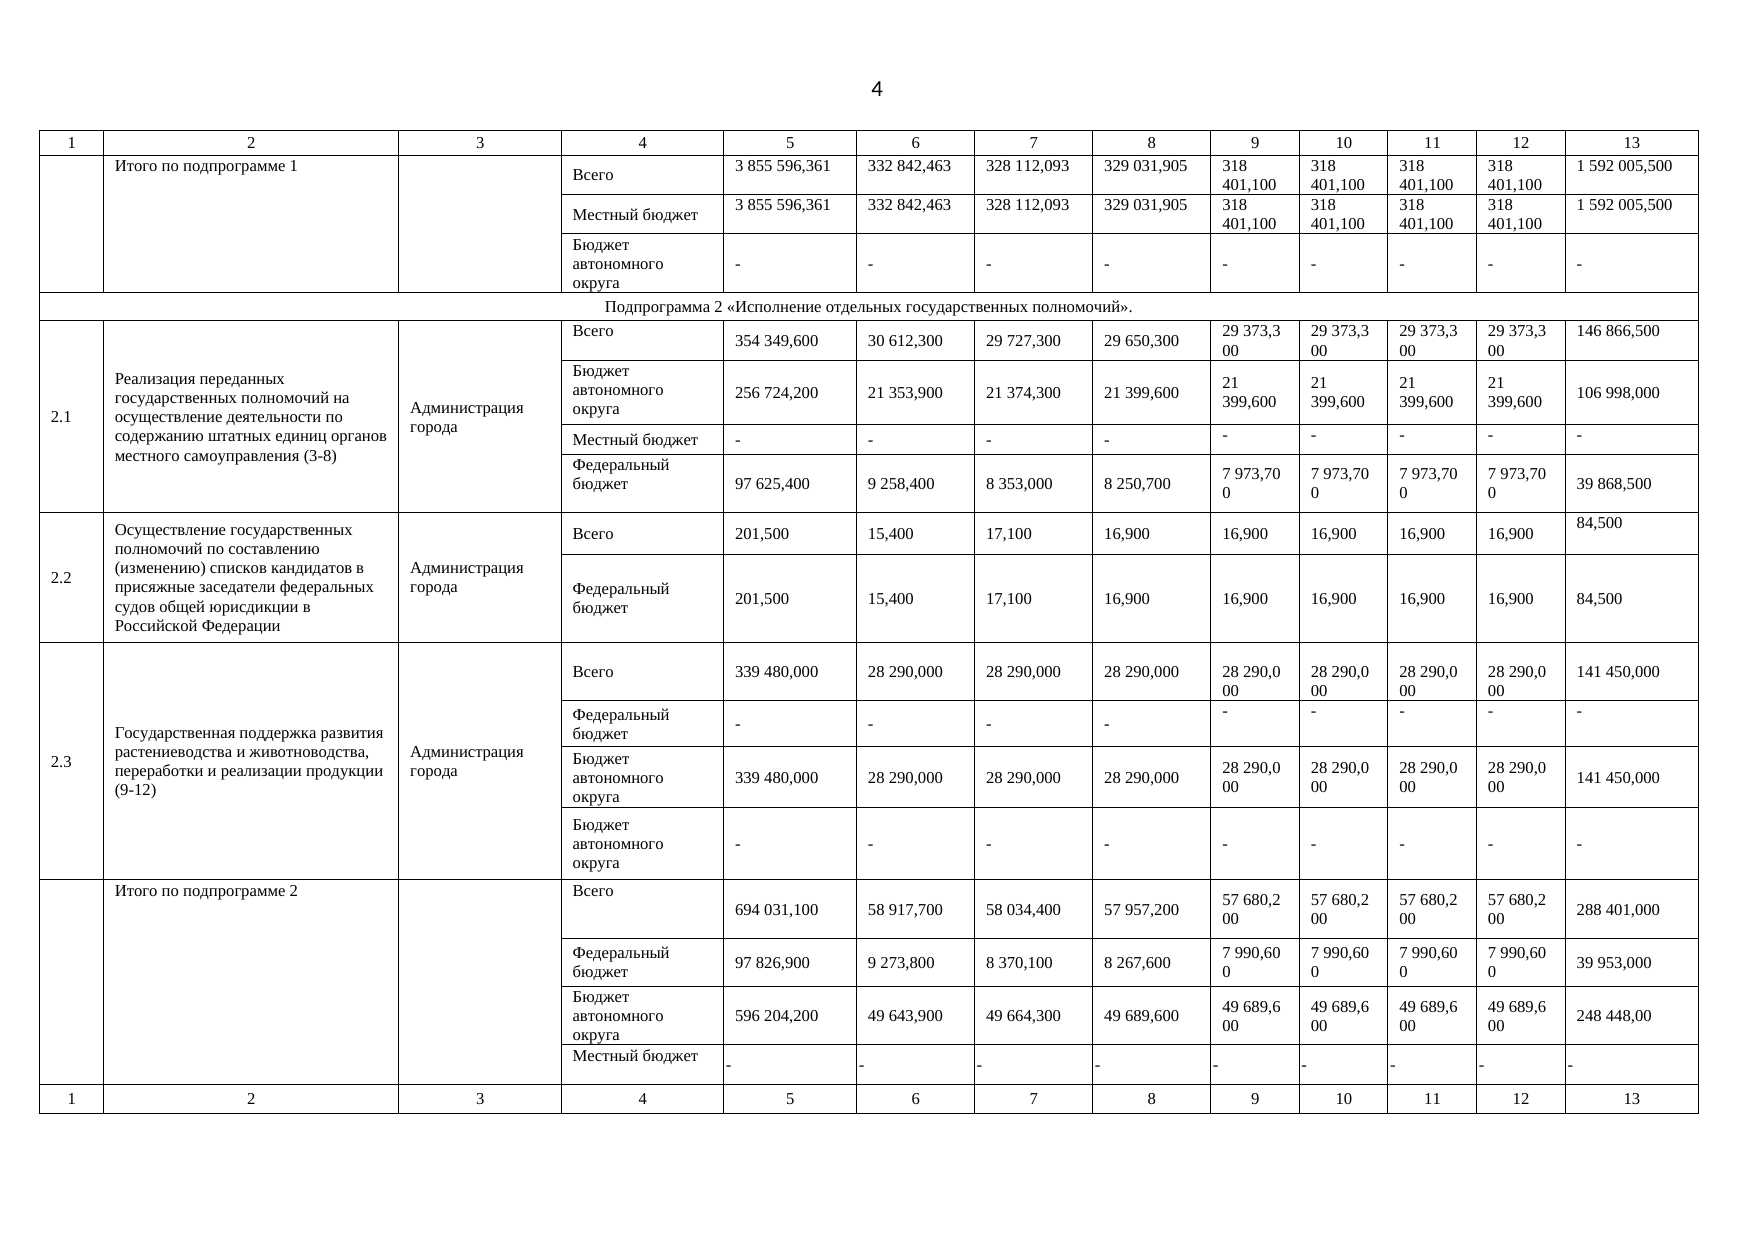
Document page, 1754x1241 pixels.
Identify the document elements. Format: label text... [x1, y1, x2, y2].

table_cell 57 680,200 [1477, 880, 1565, 938]
table_cell - [1300, 701, 1387, 746]
table_cell - [1211, 808, 1299, 879]
table_cell 332 842,463 [857, 195, 974, 233]
table_cell 97 826,900 [724, 939, 856, 986]
table_cell 49 689,600 [1300, 987, 1387, 1044]
table_cell 7 990,600 [1300, 939, 1387, 986]
table_cell 318 401,100 [1300, 156, 1387, 194]
table_cell Подпрограмма 2 «Исполнение отдельных государственных полномочий». [40, 293, 1698, 320]
table_cell 10 [1300, 131, 1387, 154]
table_cell - [1388, 425, 1476, 453]
table_cell Бюджет автономного округа [562, 234, 723, 292]
table_cell 49 664,300 [975, 987, 1092, 1044]
table_cell 28 290,000 [1388, 747, 1476, 807]
table_cell Бюджет автономного округа [562, 361, 723, 424]
table_cell 84,500 [1566, 513, 1698, 553]
table_cell 10 [1300, 1085, 1387, 1112]
table_cell Федеральный бюджет [562, 939, 723, 986]
table_cell - [1300, 808, 1387, 879]
table_cell Всего [562, 513, 723, 553]
table_cell 694 031,100 [724, 880, 856, 938]
table_cell - [1093, 1045, 1210, 1084]
table_cell Федеральный бюджет [562, 701, 723, 746]
table_cell 16,900 [1388, 555, 1476, 642]
table_cell 58 917,700 [857, 880, 974, 938]
table_cell 318 401,100 [1211, 195, 1299, 233]
table_cell 256 724,200 [724, 361, 856, 424]
table_cell 318 401,100 [1388, 195, 1476, 233]
table_cell 49 689,600 [1093, 987, 1210, 1044]
table_cell 16,900 [1477, 513, 1565, 553]
table_cell 16,900 [1300, 555, 1387, 642]
table_cell Итого по подпрограмме 2 [104, 880, 398, 1084]
table_cell 49 689,600 [1211, 987, 1299, 1044]
table_cell - [1093, 808, 1210, 879]
table_cell - [1388, 701, 1476, 746]
table_cell Итого по подпрограмме 1 [104, 156, 398, 292]
table_cell 21 353,900 [857, 361, 974, 424]
table_cell - [1477, 234, 1565, 292]
table_cell - [1388, 808, 1476, 879]
table_cell - [857, 701, 974, 746]
table_cell 16,900 [1211, 555, 1299, 642]
table_cell 201,500 [724, 513, 856, 553]
table_cell - [724, 234, 856, 292]
table_cell 7 990,600 [1388, 939, 1476, 986]
table_cell - [1093, 234, 1210, 292]
table_cell 8 250,700 [1093, 455, 1210, 512]
table_cell 339 480,000 [724, 643, 856, 700]
table_cell 6 [857, 131, 974, 154]
table_cell 3 855 596,361 [724, 156, 856, 194]
table_cell 21 399,600 [1388, 361, 1476, 424]
table_cell Всего [562, 880, 723, 938]
table_cell 28 290,000 [1211, 643, 1299, 700]
table_cell - [857, 234, 974, 292]
table_cell 8 370,100 [975, 939, 1092, 986]
table_cell 49 689,600 [1388, 987, 1476, 1044]
table_cell 3 855 596,361 [724, 195, 856, 233]
table_cell 201,500 [724, 555, 856, 642]
table_cell 2 [104, 1085, 398, 1112]
table_cell - [1477, 1045, 1565, 1084]
table_cell 28 290,000 [1093, 643, 1210, 700]
table_cell 21 399,600 [1211, 361, 1299, 424]
table_cell 16,900 [1211, 513, 1299, 553]
table_cell 7 973,700 [1477, 455, 1565, 512]
table_cell 8 353,000 [975, 455, 1092, 512]
table_cell - [1093, 701, 1210, 746]
table_cell - [1211, 701, 1299, 746]
table_cell Всего [562, 156, 723, 194]
table_cell Федеральный бюджет [562, 455, 723, 512]
table_cell 318 401,100 [1477, 156, 1565, 194]
table_cell - [975, 1045, 1092, 1084]
table_cell 7 973,700 [1211, 455, 1299, 512]
table_cell 29 373,300 [1388, 321, 1476, 359]
table_cell 5 [724, 1085, 856, 1112]
table_cell Местный бюджет [562, 425, 723, 453]
table_cell - [1477, 701, 1565, 746]
table_cell 49 689,600 [1477, 987, 1565, 1044]
table_cell 11 [1388, 131, 1476, 154]
table_cell 328 112,093 [975, 195, 1092, 233]
table_cell 318 401,100 [1300, 195, 1387, 233]
table_cell 7 990,600 [1477, 939, 1565, 986]
table_cell 49 643,900 [857, 987, 974, 1044]
table_cell 28 290,000 [1300, 747, 1387, 807]
table_cell Администрация города [399, 321, 561, 512]
table_cell - [1566, 425, 1698, 453]
table_cell Местный бюджет [562, 1045, 723, 1084]
table_cell [40, 156, 103, 292]
table_cell 28 290,000 [1477, 747, 1565, 807]
table_cell 13 [1566, 131, 1698, 154]
table_cell 339 480,000 [724, 747, 856, 807]
table_cell 7 990,600 [1211, 939, 1299, 986]
table_cell 39 953,000 [1566, 939, 1698, 986]
table_cell - [857, 1045, 974, 1084]
table_cell - [975, 808, 1092, 879]
table_cell 39 868,500 [1566, 455, 1698, 512]
table_cell - [724, 1045, 856, 1084]
table_cell 58 034,400 [975, 880, 1092, 938]
table_cell 141 450,000 [1566, 643, 1698, 700]
table_cell - [724, 425, 856, 453]
table_cell - [1566, 1045, 1698, 1084]
table_cell 28 290,000 [1300, 643, 1387, 700]
table_cell Государственная поддержка развития растениеводства и животноводства, переработки и реализации продукции (9-12) [104, 643, 398, 879]
table_cell [40, 880, 103, 1084]
table_cell Администрация города [399, 513, 561, 642]
table_cell 30 612,300 [857, 321, 974, 359]
table_cell - [975, 425, 1092, 453]
table_cell 248 448,00 [1566, 987, 1698, 1044]
table_cell 1 592 005,500 [1566, 156, 1698, 194]
table_cell 12 [1477, 1085, 1565, 1112]
table_cell 329 031,905 [1093, 156, 1210, 194]
table_cell 328 112,093 [975, 156, 1092, 194]
table_cell - [724, 701, 856, 746]
table_cell 7 973,700 [1388, 455, 1476, 512]
table_cell 17,100 [975, 513, 1092, 553]
table_cell 2.3 [40, 643, 103, 879]
table_cell 16,900 [1093, 513, 1210, 553]
table_cell Всего [562, 643, 723, 700]
table_cell 28 290,000 [1388, 643, 1476, 700]
table_cell Осуществление государственных полномочий по составлению (изменению) списков кандидатов в присяжные заседатели федеральных судов общей юрисдикции в Российской Федерации [104, 513, 398, 642]
table_cell 28 290,000 [1477, 643, 1565, 700]
table_cell - [1388, 234, 1476, 292]
table_cell 6 [857, 1085, 974, 1112]
table_cell 9 [1211, 131, 1299, 154]
table_cell 57 680,200 [1211, 880, 1299, 938]
table_cell 318 401,100 [1388, 156, 1476, 194]
table_cell 8 267,600 [1093, 939, 1210, 986]
table_cell 21 374,300 [975, 361, 1092, 424]
table_cell 29 373,300 [1211, 321, 1299, 359]
table_cell 29 727,300 [975, 321, 1092, 359]
table_cell Реализация переданных государственных полномочий на осуществление деятельности по содержанию штатных единиц органов местного самоуправления (3-8) [104, 321, 398, 512]
table_cell 2.2 [40, 513, 103, 642]
table_cell 16,900 [1388, 513, 1476, 553]
table_cell 28 290,000 [975, 643, 1092, 700]
table_cell 7 [975, 131, 1092, 154]
table_cell 4 [562, 1085, 723, 1112]
table_cell Всего [562, 321, 723, 359]
table_cell 29 373,300 [1300, 321, 1387, 359]
table_cell [399, 156, 561, 292]
table_cell - [1566, 234, 1698, 292]
table_cell 354 349,600 [724, 321, 856, 359]
table_cell Администрация города [399, 643, 561, 879]
table_cell - [1211, 1045, 1299, 1084]
table_cell 318 401,100 [1477, 195, 1565, 233]
table_cell 1 [40, 131, 103, 154]
table_cell Бюджет автономного округа [562, 808, 723, 879]
table_cell Местный бюджет [562, 195, 723, 233]
table_cell 288 401,000 [1566, 880, 1698, 938]
table_cell 28 290,000 [857, 643, 974, 700]
table_cell 1 592 005,500 [1566, 195, 1698, 233]
table_cell 146 866,500 [1566, 321, 1698, 359]
table_cell 141 450,000 [1566, 747, 1698, 807]
table_cell 21 399,600 [1477, 361, 1565, 424]
table_cell 57 680,200 [1300, 880, 1387, 938]
table_cell 15,400 [857, 513, 974, 553]
table_cell [399, 880, 561, 1084]
table_cell Бюджет автономного округа [562, 747, 723, 807]
table_cell 9 258,400 [857, 455, 974, 512]
table_cell 318 401,100 [1211, 156, 1299, 194]
table_cell - [1566, 808, 1698, 879]
table_cell 332 842,463 [857, 156, 974, 194]
table_cell 21 399,600 [1093, 361, 1210, 424]
table_cell - [975, 234, 1092, 292]
table_cell Федеральный бюджет [562, 555, 723, 642]
table_cell - [1300, 234, 1387, 292]
table_cell 28 290,000 [1211, 747, 1299, 807]
table_cell 13 [1566, 1085, 1698, 1112]
table_cell 8 [1093, 131, 1210, 154]
table_cell - [1566, 701, 1698, 746]
table_cell 329 031,905 [1093, 195, 1210, 233]
table_cell 28 290,000 [857, 747, 974, 807]
table_cell - [1211, 234, 1299, 292]
table_cell 12 [1477, 131, 1565, 154]
table_cell 84,500 [1566, 555, 1698, 642]
table_cell - [975, 701, 1092, 746]
table_cell - [1300, 1045, 1387, 1084]
table_cell 16,900 [1093, 555, 1210, 642]
table_cell 3 [399, 1085, 561, 1112]
table_cell 21 399,600 [1300, 361, 1387, 424]
table_cell 4 [562, 131, 723, 154]
table_cell - [1211, 425, 1299, 453]
table_cell - [857, 425, 974, 453]
table_cell - [1388, 1045, 1476, 1084]
table_cell 29 650,300 [1093, 321, 1210, 359]
table_cell 596 204,200 [724, 987, 856, 1044]
table_cell - [724, 808, 856, 879]
table_cell 15,400 [857, 555, 974, 642]
table_cell 7 973,700 [1300, 455, 1387, 512]
table_cell 29 373,300 [1477, 321, 1565, 359]
table_cell 2.1 [40, 321, 103, 512]
table_cell 106 998,000 [1566, 361, 1698, 424]
table_cell 28 290,000 [1093, 747, 1210, 807]
table_cell 3 [399, 131, 561, 154]
table_cell 1 [40, 1085, 103, 1112]
table_cell 5 [724, 131, 856, 154]
table_cell 57 680,200 [1388, 880, 1476, 938]
table_cell - [1477, 808, 1565, 879]
table_cell 17,100 [975, 555, 1092, 642]
table_cell Бюджет автономного округа [562, 987, 723, 1044]
table_cell - [1093, 425, 1210, 453]
table_cell 9 273,800 [857, 939, 974, 986]
table_cell 11 [1388, 1085, 1476, 1112]
table_cell 8 [1093, 1085, 1210, 1112]
table_cell 57 957,200 [1093, 880, 1210, 938]
table_cell - [857, 808, 974, 879]
table_cell 28 290,000 [975, 747, 1092, 807]
table_cell 7 [975, 1085, 1092, 1112]
table_cell - [1300, 425, 1387, 453]
table_cell 9 [1211, 1085, 1299, 1112]
table_cell 97 625,400 [724, 455, 856, 512]
table_cell - [1477, 425, 1565, 453]
table_cell 16,900 [1300, 513, 1387, 553]
table_cell 16,900 [1477, 555, 1565, 642]
table_cell 2 [104, 131, 398, 154]
